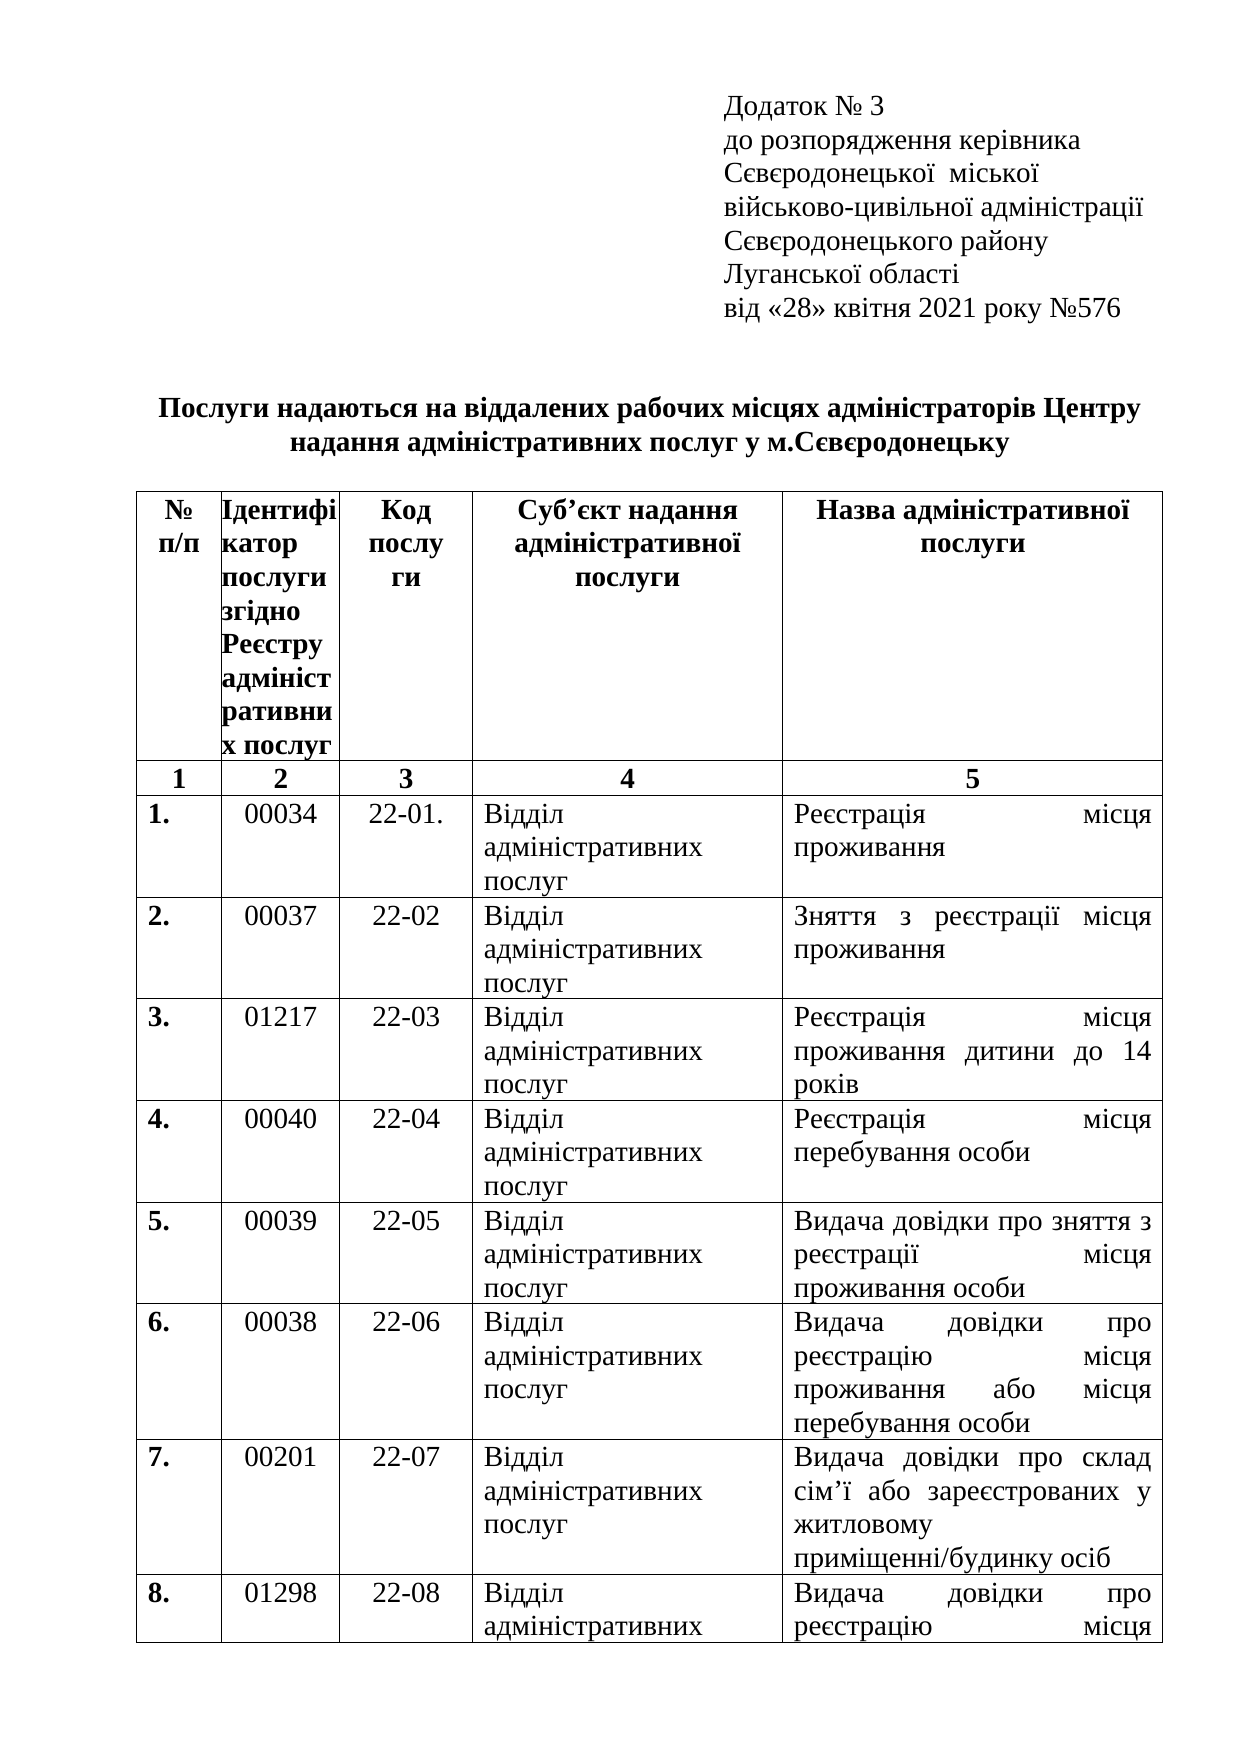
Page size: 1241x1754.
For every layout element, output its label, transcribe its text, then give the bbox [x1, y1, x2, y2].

table_cell 22-05 [340, 1203, 472, 1303]
table_header № п/п [137, 492, 221, 760]
text до розпорядження керівника [148, 122, 1152, 156]
text від «28» квітня 2021 року №576 [723, 290, 1152, 323]
table_cell 22-06 [340, 1304, 472, 1438]
table_header Ідентифікатор послуги згідно Реєстру адміністративних послуг [222, 492, 339, 760]
table_header Код послу ги [340, 492, 472, 760]
table_cell 00037 [222, 898, 339, 998]
table_cell Зняття з реєстрації місця проживання [783, 898, 1162, 998]
table_cell Видача довідки про зняття з реєстрації місця проживання особи [783, 1203, 1162, 1303]
table_cell 00201 [222, 1440, 339, 1574]
table_cell 2. [137, 898, 221, 998]
table_cell 00039 [222, 1203, 339, 1303]
table_cell 5 [783, 761, 1162, 795]
table_cell Відділ адміністративних послуг [473, 999, 782, 1100]
text Послуги надаються на віддалених рабочих місцях адміністраторів Центру надання адміністративних послуг у м.Сєвєродонецьку [148, 390, 1152, 457]
table_cell 00034 [222, 796, 339, 897]
table_cell Видача довідки про реєстрацію місця проживання або місця перебування особи [783, 1304, 1162, 1438]
table_header Назва адміністративної послуги [783, 492, 1162, 760]
table_cell 22-01. [340, 796, 472, 897]
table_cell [783, 1575, 1162, 1642]
table_header Суб’єкт надання адміністративної послуги [473, 492, 782, 760]
table_cell 01217 [222, 999, 339, 1100]
table_cell 3. [137, 999, 221, 1100]
table_cell Реєстрація місця проживання дитини до 14 років [783, 999, 1162, 1100]
table_cell Відділ адміністративних послуг [473, 1203, 782, 1303]
table_cell Відділ адміністративних послуг [473, 796, 782, 897]
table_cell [473, 1575, 782, 1642]
table_cell 5. [137, 1203, 221, 1303]
table_cell Відділ адміністративних послуг [473, 898, 782, 998]
table_cell 2 [222, 761, 339, 795]
table_cell 22-03 [340, 999, 472, 1100]
table_cell 00040 [222, 1101, 339, 1202]
table_cell 6. [137, 1304, 221, 1438]
text Сєвєродонецької міської військово-цивільної адміністрації Сєвєродонецького району Луганської області [723, 156, 1152, 290]
table_cell 4 [473, 761, 782, 795]
table_cell 7. [137, 1440, 221, 1574]
table_cell 01298 [222, 1575, 339, 1642]
table_cell 8. [137, 1575, 221, 1642]
table_cell Реєстрація місця проживання [783, 796, 1162, 897]
table_cell 22-04 [340, 1101, 472, 1202]
table_cell Відділ адміністративних послуг [473, 1440, 782, 1574]
table_cell 4. [137, 1101, 221, 1202]
table_cell Реєстрація місця перебування особи [783, 1101, 1162, 1202]
table_cell Відділ адміністративних послуг [473, 1101, 782, 1202]
table_cell Видача довідки про склад сім’ї або зареєстрованих у житловому приміщенні/будинку осіб [783, 1440, 1162, 1574]
table_cell 22-07 [340, 1440, 472, 1574]
table_cell 1 [137, 761, 221, 795]
table_cell 00038 [222, 1304, 339, 1438]
table_cell 3 [340, 761, 472, 795]
table_cell 1. [137, 796, 221, 897]
table_cell 22-02 [340, 898, 472, 998]
table_cell Відділ адміністративних послуг [473, 1304, 782, 1438]
table_cell 22-08 [340, 1575, 472, 1642]
text Додаток № 3 [148, 88, 1152, 122]
